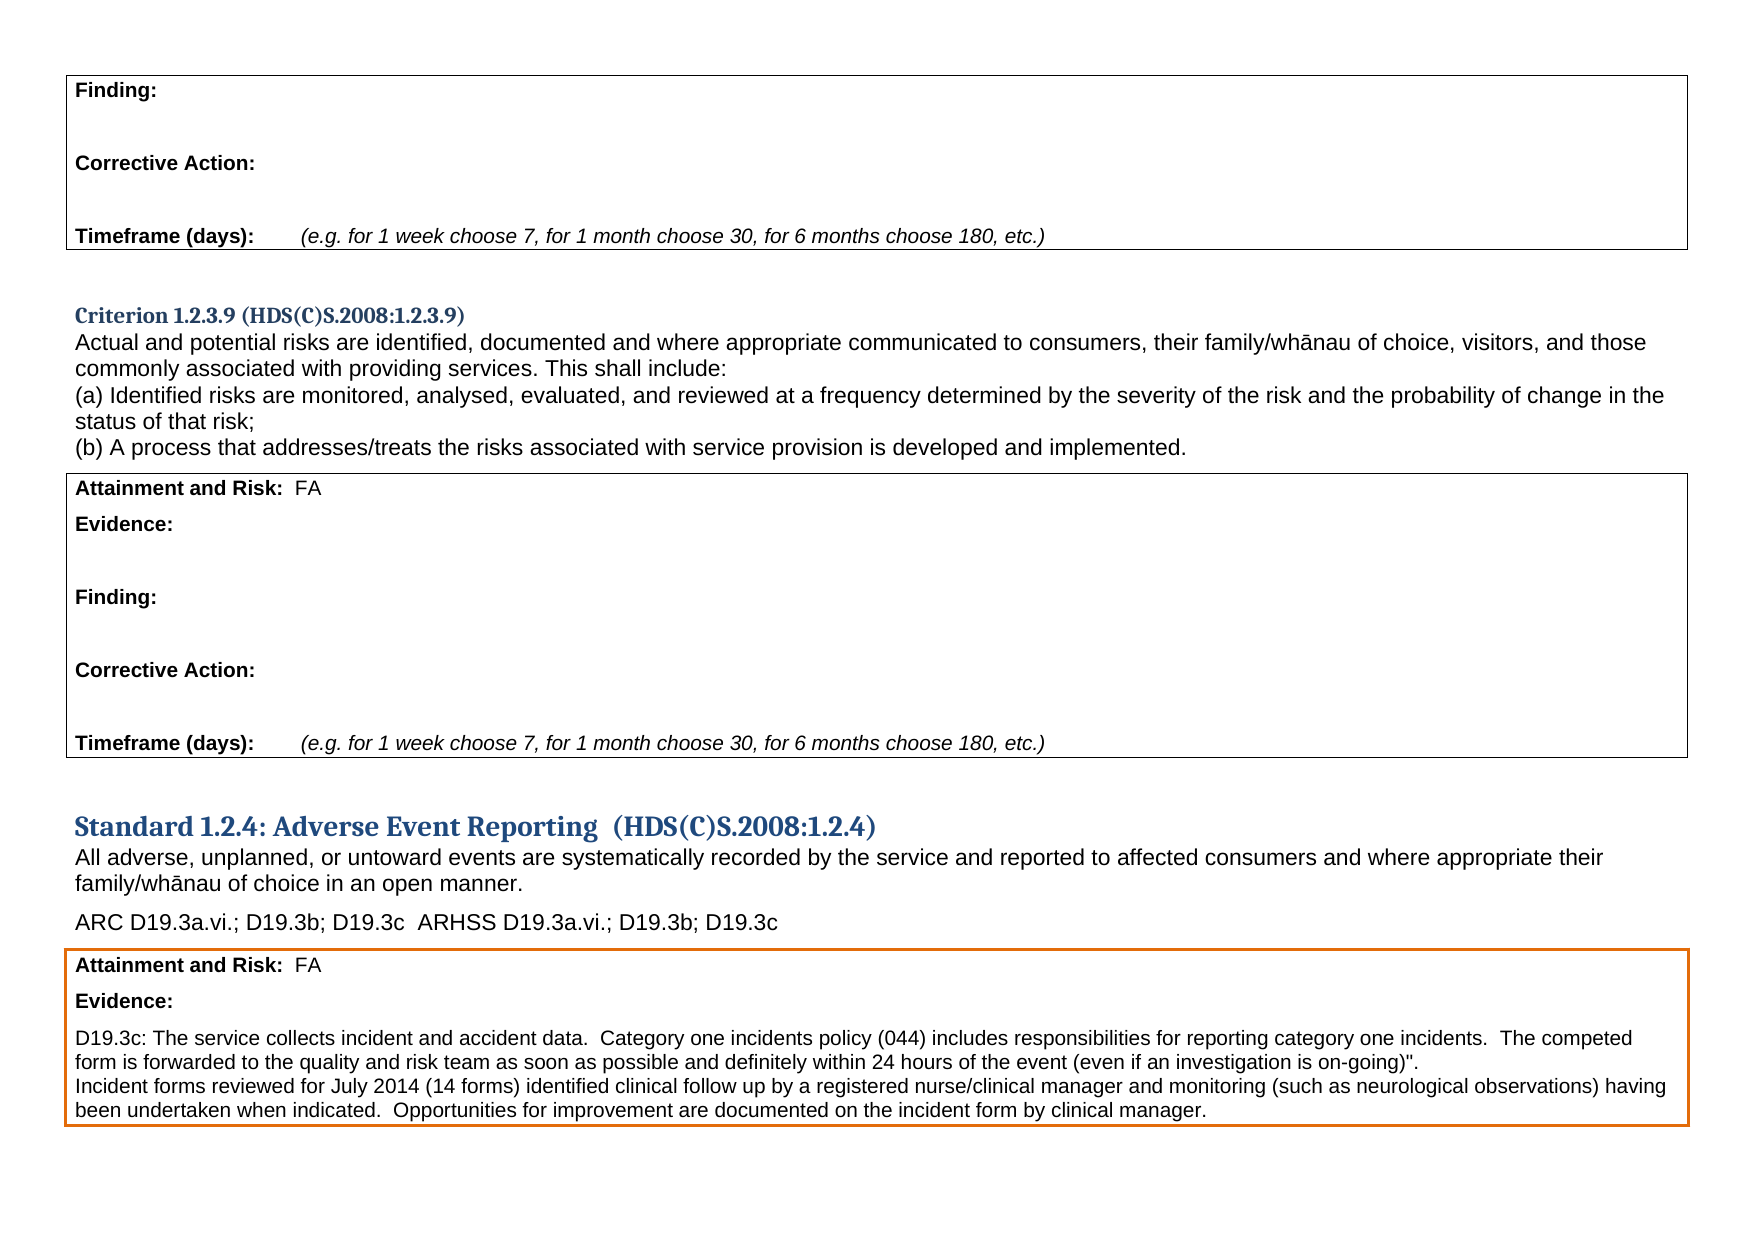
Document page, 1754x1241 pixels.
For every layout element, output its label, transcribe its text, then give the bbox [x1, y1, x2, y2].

text Timeframe (days): (e.g. for 1 week choose 7, for 1 month choose 30, for 6 months choose 180, etc.) [67, 221, 1687, 249]
text Timeframe (days): (e.g. for 1 week choose 7, for 1 month choose 30, for 6 months choose 180, etc.) [67, 728, 1687, 757]
text Evidence: [67, 509, 1687, 536]
text Corrective Action: [67, 148, 1687, 174]
text Attainment and Risk: FA [67, 951, 1687, 977]
text Corrective Action: [67, 655, 1687, 682]
text D19.3c: The service collects incident and accident data. Category one incidents policy (044) includes responsibilities for reporting category one incidents. The competed form is forwarded to the quality and risk team as soon as possible and definitely within 24 hours of the event (even if an investigation is on-going)". Incident forms reviewed for July 2014 (14 forms) identified clinical follow up by a registered nurse/clinical manager and monitoring (such as neurological observations) having been undertaken when indicated. Opportunities for improvement are documented on the incident form by clinical manager. [67, 1021, 1687, 1124]
text ARC D19.3a.vi.; D19.3b; D19.3c ARHSS D19.3a.vi.; D19.3b; D19.3c [75, 909, 1679, 935]
text Actual and potential risks are identified, documented and where appropriate communicated to consumers, their family/whānau of choice, visitors, and those commonly associated with providing services. This shall include: (a) Identified risks are monitored, analysed, evaluated, and reviewed at a frequency determined by the severity of the risk and the probability of change in the status of that risk; (b) A process that addresses/treats the risks associated with service provision is developed and implemented. [75, 329, 1679, 461]
text Finding: [67, 76, 1687, 102]
subtitle Standard 1.2.4: Adverse Event Reporting (HDS(C)S.2008:1.2.4) [75, 810, 1679, 843]
subtitle Criterion 1.2.3.9 (HDS(C)S.2008:1.2.3.9) [75, 302, 1679, 329]
text All adverse, unplanned, or untoward events are systematically recorded by the service and reported to affected consumers and where appropriate their family/whānau of choice in an open manner. [75, 843, 1679, 896]
text Finding: [67, 582, 1687, 609]
text Attainment and Risk: FA [67, 474, 1687, 500]
text Evidence: [67, 984, 1687, 1013]
